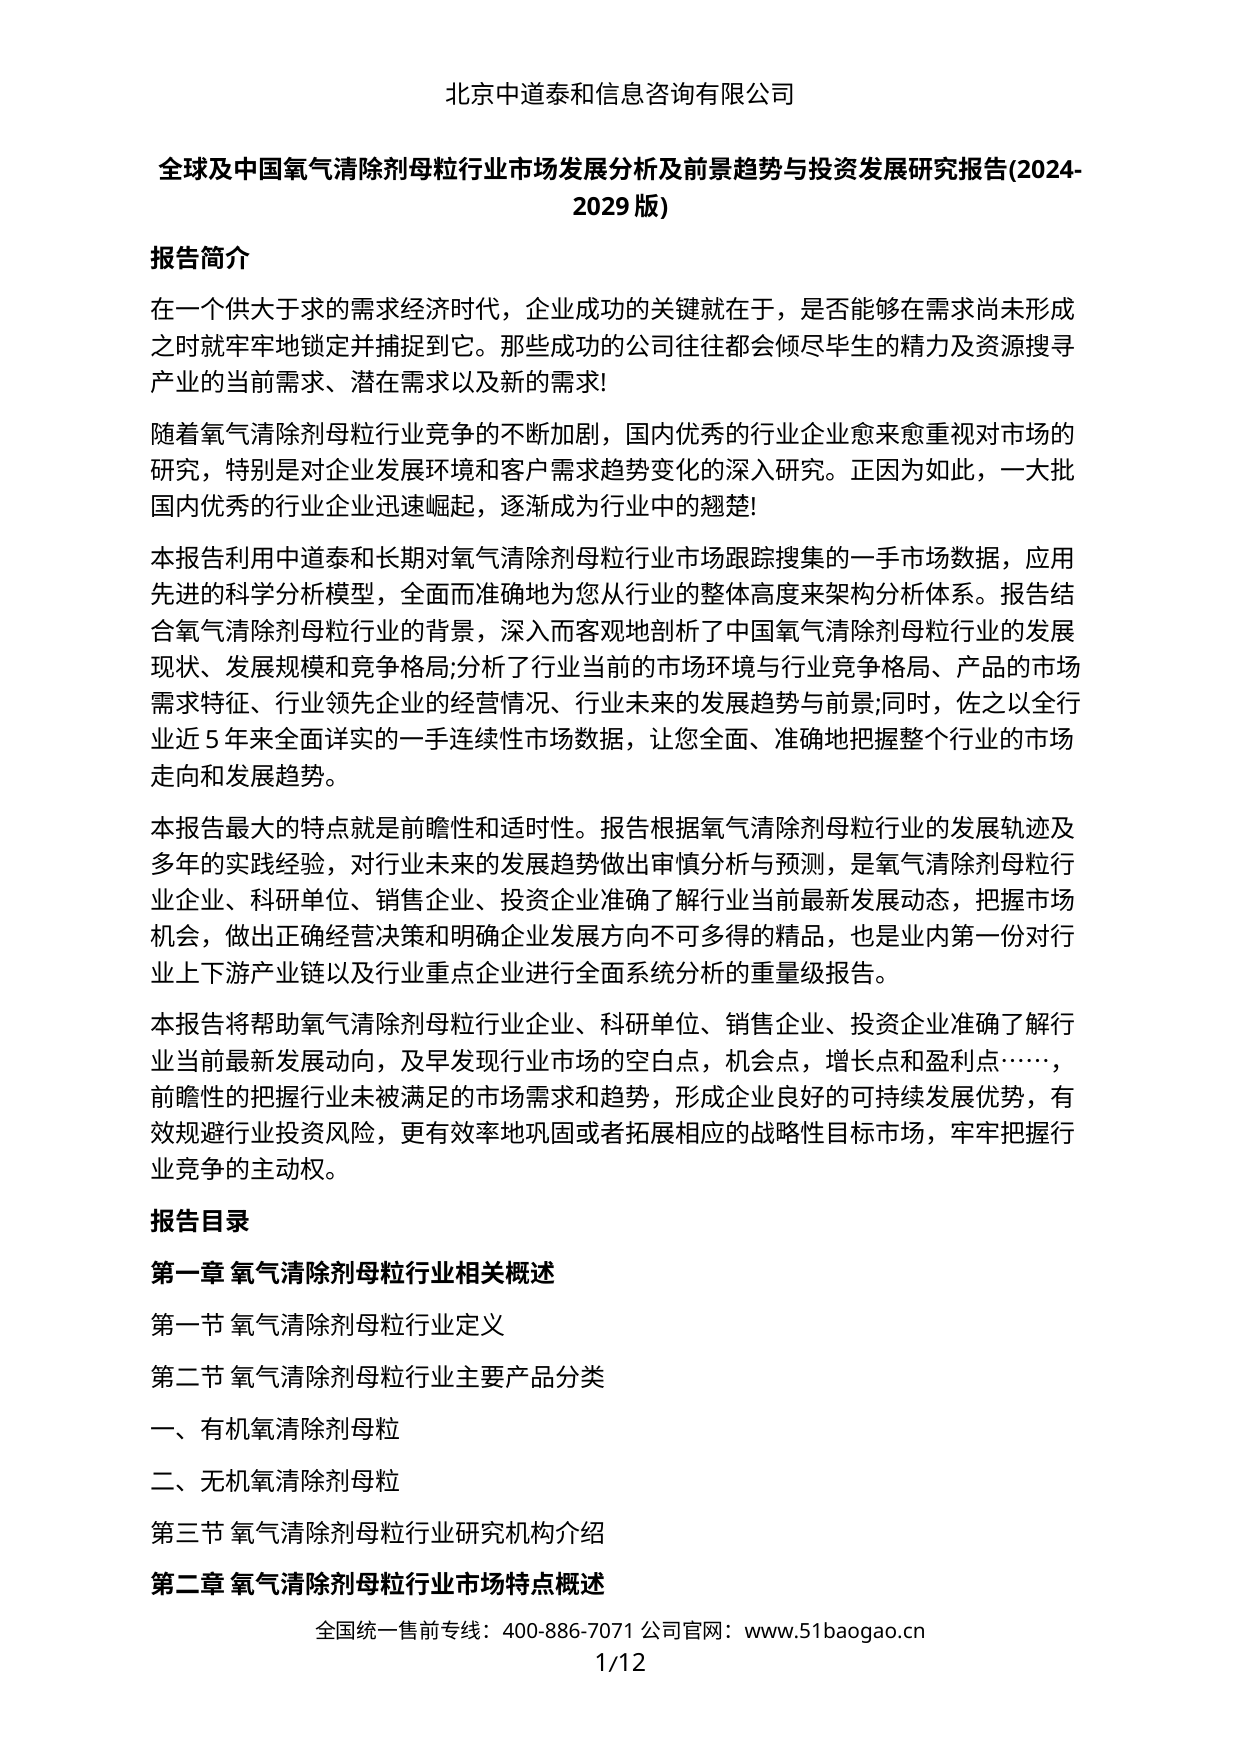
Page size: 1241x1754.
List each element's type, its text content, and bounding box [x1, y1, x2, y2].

text 本报告最大的特点就是前瞻性和适时性。报告根据氧气清除剂母粒行业的发展轨迹及多年的实践经验，对行业未来的发展趋势做出审慎分析与预测，是氧气清除剂母粒行业企业、科研单位、销售企业、投资企业准确了解行业当前最新发展动态，把握市场机会，做出正确经营决策和明确企业发展方向不可多得的精品，也是业内第一份对行业上下游产业链以及行业重点企业进行全面系统分析的重量级报告。 [150, 808, 1090, 989]
text 第三节 氧气清除剂母粒行业研究机构介绍 [150, 1513, 1090, 1549]
text 报告简介 [150, 238, 1090, 274]
text 本报告将帮助氧气清除剂母粒行业企业、科研单位、销售企业、投资企业准确了解行业当前最新发展动向，及早发现行业市场的空白点，机会点，增长点和盈利点……，前瞻性的把握行业未被满足的市场需求和趋势，形成企业良好的可持续发展优势，有效规避行业投资风险，更有效率地巩固或者拓展相应的战略性目标市场，牢牢把握行业竞争的主动权。 [150, 1005, 1090, 1186]
text 第二章 氧气清除剂母粒行业市场特点概述 [150, 1565, 1090, 1601]
text 随着氧气清除剂母粒行业竞争的不断加剧，国内优秀的行业企业愈来愈重视对市场的研究，特别是对企业发展环境和客户需求趋势变化的深入研究。正因为如此，一大批国内优秀的行业企业迅速崛起，逐渐成为行业中的翘楚! [150, 414, 1090, 523]
text 第一章 氧气清除剂母粒行业相关概述 [150, 1254, 1090, 1290]
text 报告目录 [150, 1202, 1090, 1238]
text 第一节 氧气清除剂母粒行业定义 [150, 1306, 1090, 1342]
text 全球及中国氧气清除剂母粒行业市场发展分析及前景趋势与投资发展研究报告(2024-2029版) [150, 150, 1090, 222]
text 一、有机氧清除剂母粒 [150, 1409, 1090, 1446]
text 在一个供大于求的需求经济时代，企业成功的关键就在于，是否能够在需求尚未形成之时就牢牢地锁定并捕捉到它。那些成功的公司往往都会倾尽毕生的精力及资源搜寻产业的当前需求、潜在需求以及新的需求! [150, 290, 1090, 399]
text 二、无机氧清除剂母粒 [150, 1461, 1090, 1497]
text 第二节 氧气清除剂母粒行业主要产品分类 [150, 1357, 1090, 1394]
text 本报告利用中道泰和长期对氧气清除剂母粒行业市场跟踪搜集的一手市场数据，应用先进的科学分析模型，全面而准确地为您从行业的整体高度来架构分析体系。报告结合氧气清除剂母粒行业的背景，深入而客观地剖析了中国氧气清除剂母粒行业的发展现状、发展规模和竞争格局;分析了行业当前的市场环境与行业竞争格局、产品的市场需求特征、行业领先企业的经营情况、行业未来的发展趋势与前景;同时，佐之以全行业近5年来全面详实的一手连续性市场数据，让您全面、准确地把握整个行业的市场走向和发展趋势。 [150, 539, 1090, 792]
